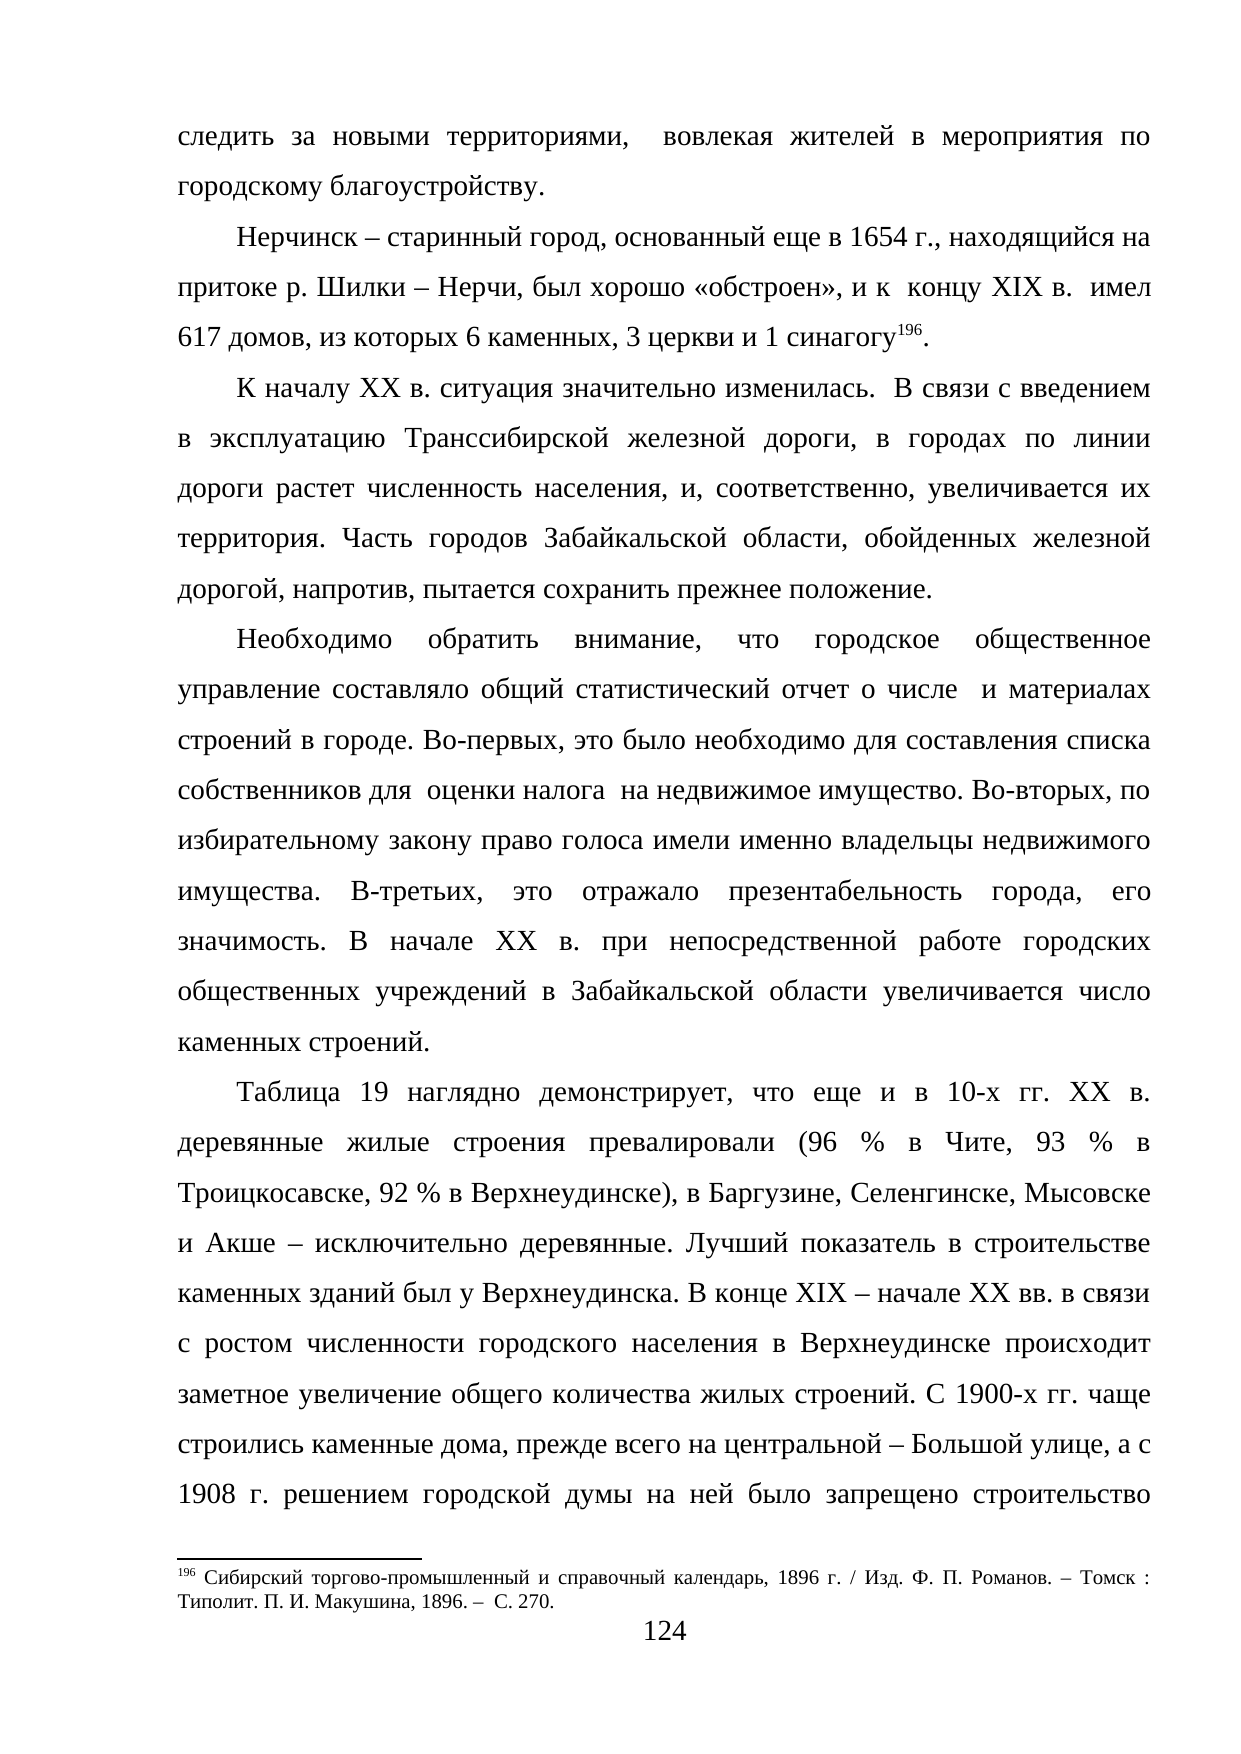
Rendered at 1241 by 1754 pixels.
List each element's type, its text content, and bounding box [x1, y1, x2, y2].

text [177, 1074, 1152, 1510]
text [177, 118, 1152, 202]
text К началу ХХ в. ситуация значительно изменилась. В связи с введением в эксплуатацию Транссибирской железной дороги, в городах по линии дороги растет численность населения, и, соответственно, увеличивается их территория. Часть городов Забайкальской области, обойденных железной дорогой, напротив, пытается сохранить прежнее положение. [177, 370, 1152, 604]
text Нерчинск – старинный город, основанный еще в 1654 г., находящийся на притоке р. Шилки – Нерчи, был хорошо «обстроен», и к концу XIX в. имел 617 домов, из которых 6 каменных, 3 церкви и 1 синагогу. [177, 219, 1152, 353]
text Необходимо обратить внимание, что городское общественное управление составляло общий статистический отчет о числе и материалах строений в городе. Во-первых, это было необходимо для составления списка собственников для оценки налога на недвижимое имущество. Во-вторых, по избирательному закону право голоса имели именно владельцы недвижимого имущества. В-третьих, это отражало презентабельность города, его значимость. В начале ХХ в. при непосредственной работе городских общественных учреждений в Забайкальской области увеличивается число каменных строений. [177, 621, 1152, 1057]
